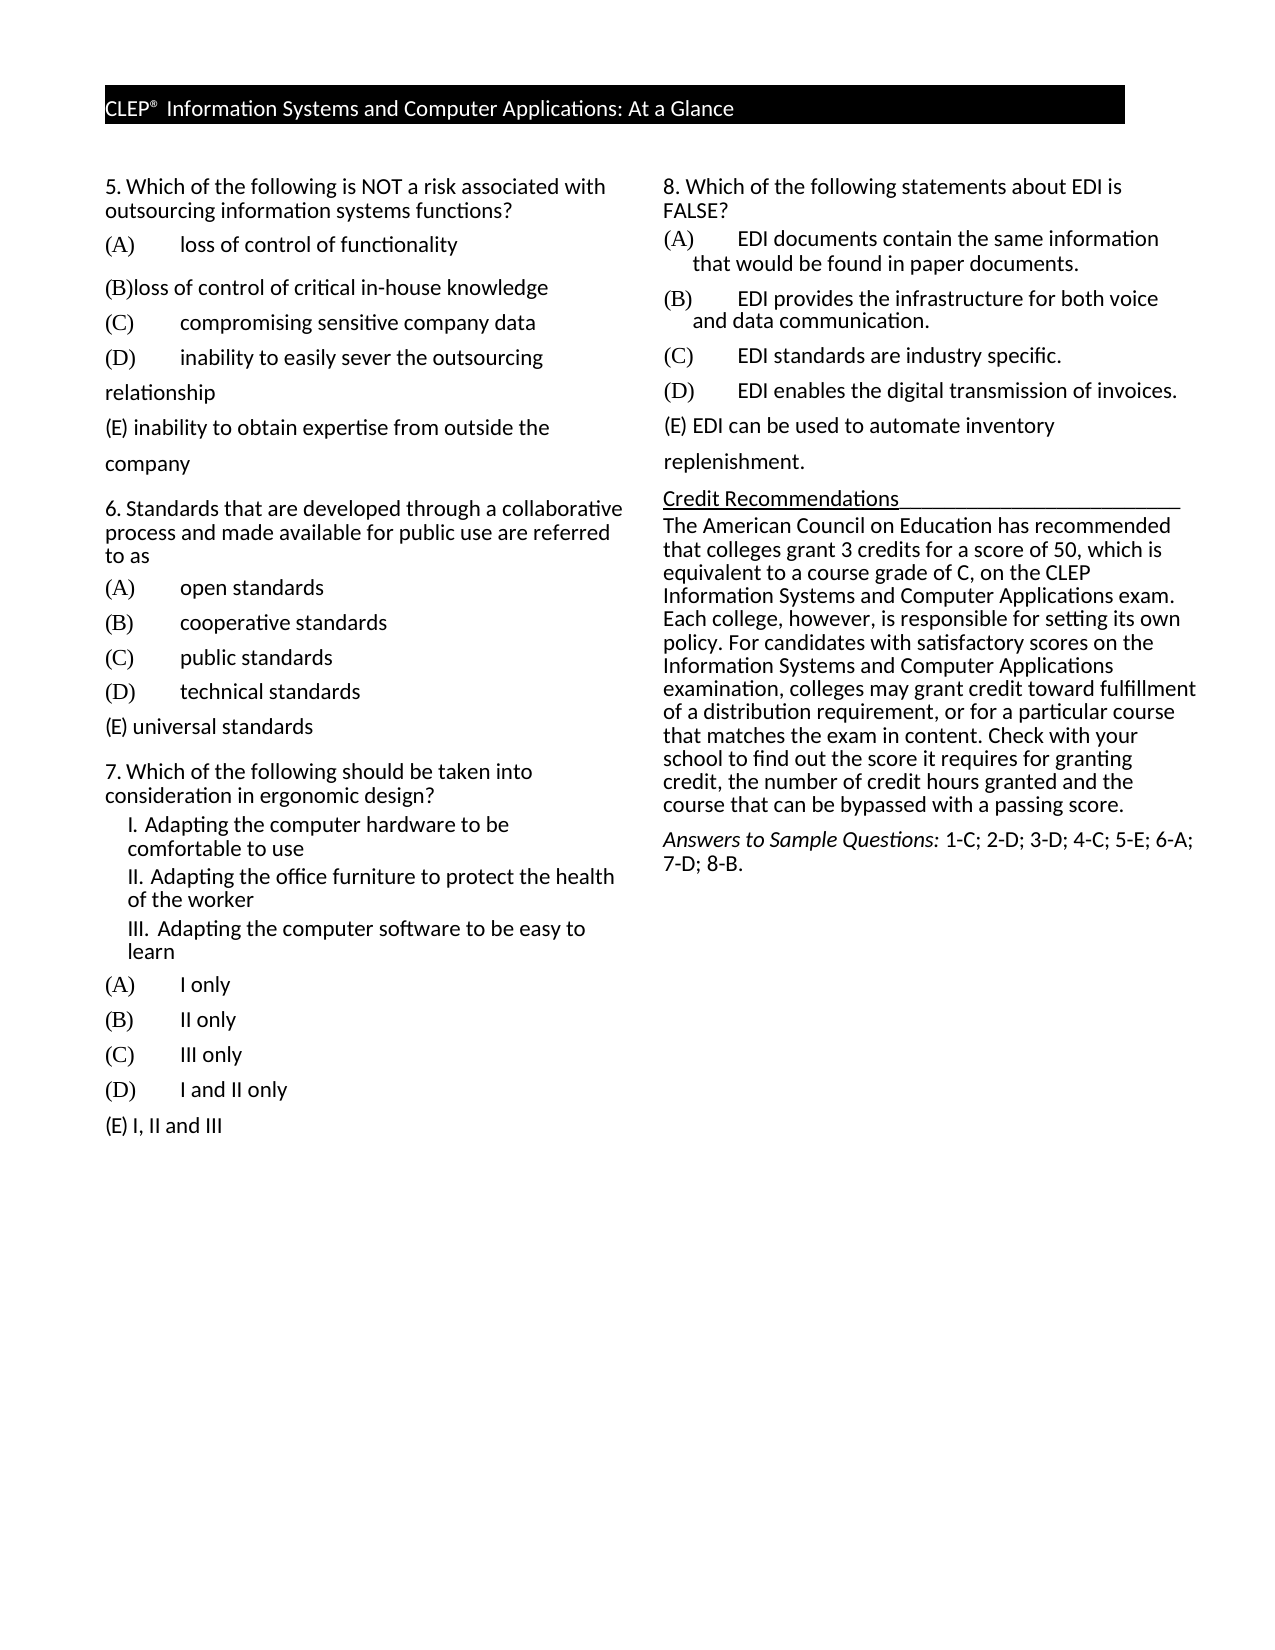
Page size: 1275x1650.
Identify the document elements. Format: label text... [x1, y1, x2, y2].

text CLEP® Information Systems and Computer Applications: At a Glance [105, 85, 1125, 124]
list loss of control of functionality [105, 230, 636, 258]
list I only [105, 964, 636, 999]
list technical standards [105, 672, 636, 707]
text (E) universal standards [105, 707, 636, 741]
list EDI provides the infrastructure for both voice and data communication. [664, 288, 1161, 333]
list I and II only [105, 1070, 636, 1105]
list II only [105, 999, 636, 1034]
text The American Council on Education has recommended that colleges grant 3 credits for a score of 50, which is equivalent to a course grade of C, on the CLEP Information Systems and Computer Applications exam. Each college, however, is responsible for setting its own policy. For candidates with satisfactory scores on the Information Systems and Computer Applications examination, colleges may grant credit toward fulfillment of a distribution requirement, or for a particular course that matches the exam in content. Check with your school to find out the score it requires for granting credit, the number of credit hours granted and the course that can be bypassed with a passing score. [663, 515, 1197, 817]
list EDI enables the digital transmission of invoices. [664, 371, 1197, 406]
text 5. Which of the following is NOT a risk associated with outsourcing information systems functions? [105, 176, 636, 223]
text 6. Standards that are developed through a collaborative process and made available for public use are referred to as [105, 498, 636, 568]
text Answers to Sample Questions: 1-C; 2-D; 3-D; 4-C; 5-E; 6-A; 7-D; 8-B. [663, 829, 1197, 877]
text 8. Which of the following statements about EDI is FALSE? [663, 176, 1161, 223]
list cooperative standards [105, 603, 636, 638]
text 7. Which of the following should be taken into consideration in ergonomic design? [105, 761, 564, 808]
list compromising sensitive company data [105, 302, 636, 337]
text III. Adapting the computer software to be easy to learn [127, 918, 636, 964]
text (E) I, II and III [105, 1105, 636, 1140]
list inability to easily sever the outsourcing relationship [105, 337, 636, 408]
list EDI documents contain the same information that would be found in paper documents. [664, 226, 1197, 276]
list public standards [105, 638, 636, 672]
list open standards [105, 568, 636, 602]
text (E) EDI can be used to automate inventory replenishment. [664, 406, 1197, 476]
list EDI standards are industry specific. [664, 335, 1197, 371]
list III only [105, 1034, 636, 1070]
text I. Adapting the computer hardware to be comfortable to use [127, 813, 528, 861]
text Credit Recommendations [663, 484, 1197, 512]
text II. Adapting the office furniture to protect the health of the worker [127, 866, 636, 912]
text (E) inability to obtain expertise from outside the company [105, 408, 636, 478]
list loss of control of critical in-house knowledge [105, 273, 636, 301]
